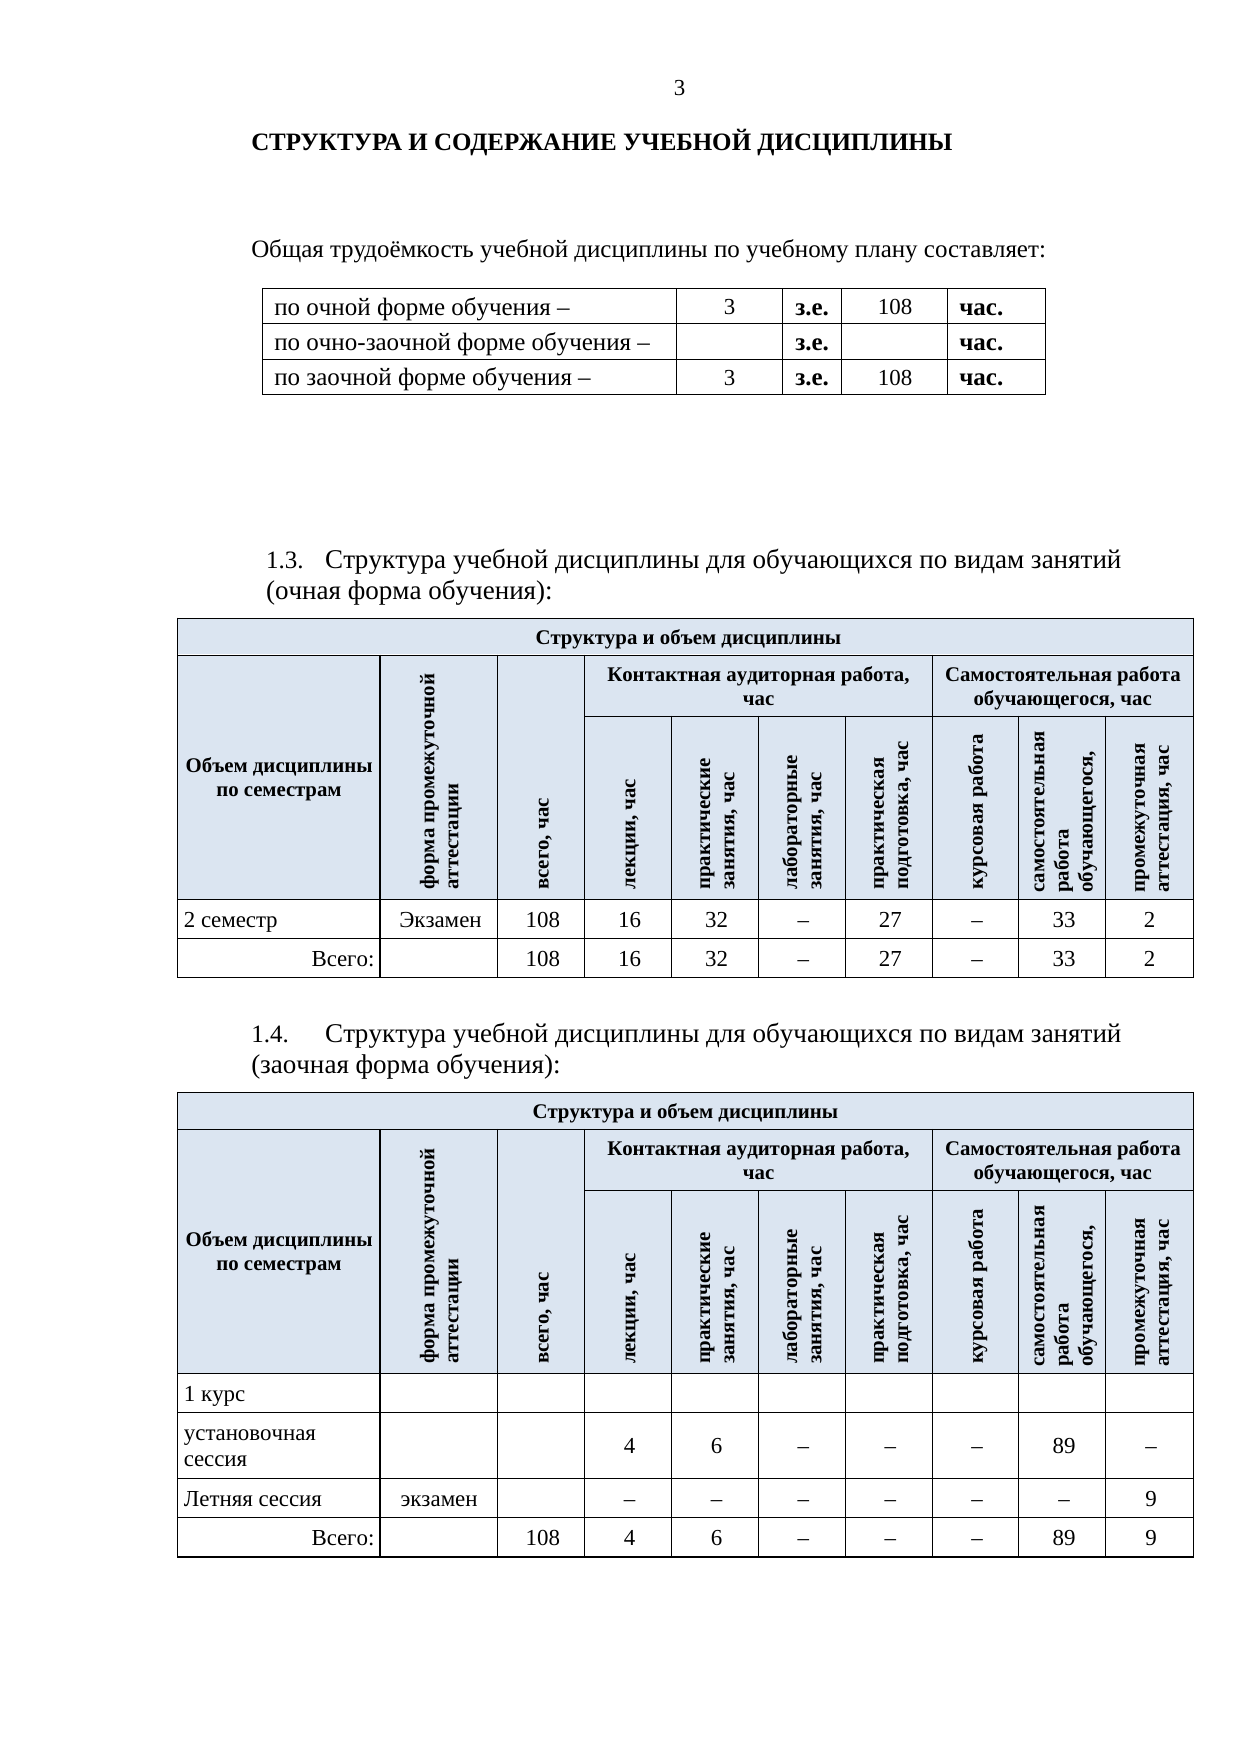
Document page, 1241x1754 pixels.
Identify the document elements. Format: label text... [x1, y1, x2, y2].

table_cell установочная сессия [178, 1413, 379, 1478]
table_cell [842, 324, 947, 359]
table_cell – [846, 1413, 932, 1478]
table_cell 108 [498, 939, 584, 977]
table_cell [585, 1374, 671, 1412]
table_cell курсовая работа [933, 717, 1018, 899]
table_cell [498, 1479, 584, 1517]
table_cell практические занятия, час [672, 1191, 758, 1373]
table_header час. [948, 289, 1045, 323]
table_cell [1106, 1374, 1193, 1412]
table_cell Самостоятельная работа обучающегося, час [933, 656, 1193, 716]
table_cell [759, 1374, 845, 1412]
table_cell 16 [585, 939, 671, 977]
table_cell 6 [672, 1413, 758, 1478]
table_cell 2 [1106, 939, 1193, 977]
table_cell [381, 1413, 497, 1478]
table_cell 108 [498, 1518, 584, 1556]
table_cell форма промежуточной аттестации [381, 656, 497, 899]
table_cell – [759, 1518, 845, 1556]
table_cell лабораторные занятия, час [759, 1191, 845, 1373]
table_cell 16 [585, 900, 671, 938]
table_cell лекции, час [585, 717, 671, 899]
table_cell 4 [585, 1518, 671, 1556]
table_cell [498, 1374, 584, 1412]
table_cell – [846, 1479, 932, 1517]
table_cell 89 [1019, 1518, 1105, 1556]
table_cell час. [948, 324, 1045, 359]
table_cell 27 [846, 939, 932, 977]
table_cell лабораторные занятия, час [759, 717, 845, 899]
table_cell 2 [1106, 900, 1193, 938]
table_cell – [759, 1479, 845, 1517]
table_cell 108 [842, 360, 947, 394]
table_cell – [933, 1413, 1018, 1478]
table_cell самостоятельная работа обучающегося, час [1019, 1191, 1105, 1373]
table_cell [933, 1374, 1018, 1412]
table_cell Контактная аудиторная работа, час [585, 656, 932, 716]
table_cell 3 [677, 360, 782, 394]
subtitle Структура учебной дисциплины для обучающихся по видам занятий (заочная форма обучения): [251, 1017, 1181, 1079]
table_cell [846, 1374, 932, 1412]
table_cell [381, 1374, 497, 1412]
table_cell 4 [585, 1413, 671, 1478]
table_cell – [933, 1479, 1018, 1517]
table_cell 9 [1106, 1518, 1193, 1556]
table_cell Самостоятельная работа обучающегося, час [933, 1130, 1193, 1190]
subtitle СТРУКТУРА И СОДЕРЖАНИЕ УЧЕБНОЙ ДИСЦИПЛИНЫ [177, 127, 1181, 155]
table_cell 33 [1019, 900, 1105, 938]
table_cell – [1106, 1413, 1193, 1478]
table_header по очной форме обучения – [263, 289, 676, 323]
table_cell лекции, час [585, 1191, 671, 1373]
table_header 3 [677, 289, 782, 323]
table_cell 32 [672, 900, 758, 938]
table_cell по очно-заочной форме обучения – [263, 324, 676, 359]
table_cell Контактная аудиторная работа, час [585, 1130, 932, 1190]
table_cell [498, 1413, 584, 1478]
table_cell всего, час [498, 656, 584, 899]
table_cell форма промежуточной аттестации [381, 1130, 497, 1373]
table_cell – [933, 900, 1018, 938]
table_cell – [672, 1479, 758, 1517]
table_cell промежуточная аттестация, час [1106, 1191, 1193, 1373]
table_cell 32 [672, 939, 758, 977]
table_cell – [933, 939, 1018, 977]
subtitle Общая трудоёмкость учебной дисциплины по учебному плану составляет: [177, 234, 1181, 263]
table_cell Экзамен [381, 900, 497, 938]
table_cell – [585, 1479, 671, 1517]
table_cell промежуточная аттестация, час [1106, 717, 1193, 899]
subtitle Структура учебной дисциплины для обучающихся по видам занятий (очная форма обучения): [266, 543, 1181, 605]
table_cell экзамен [381, 1479, 497, 1517]
table_cell з.е. [783, 360, 841, 394]
table_cell 89 [1019, 1413, 1105, 1478]
table_cell по заочной форме обучения – [263, 360, 676, 394]
table_header з.е. [783, 289, 841, 323]
table_cell Объем дисциплины по семестрам [178, 1130, 379, 1373]
table_cell 108 [498, 900, 584, 938]
table_header 108 [842, 289, 947, 323]
table_cell 6 [672, 1518, 758, 1556]
table_cell час. [948, 360, 1045, 394]
table_cell практические занятия, час [672, 717, 758, 899]
table_cell [381, 939, 497, 977]
table_cell практическая подготовка, час [846, 1191, 932, 1373]
table_cell – [933, 1518, 1018, 1556]
table_cell – [759, 1413, 845, 1478]
table_cell [381, 1518, 497, 1556]
table_cell практическая подготовка, час [846, 717, 932, 899]
table_header Структура и объем дисциплины [178, 619, 1193, 654]
table_cell – [846, 1518, 932, 1556]
table_cell 9 [1106, 1479, 1193, 1517]
table_cell Летняя сессия [178, 1479, 379, 1517]
table_cell Всего: [178, 939, 379, 977]
table_cell курсовая работа [933, 1191, 1018, 1373]
table_cell Объем дисциплины по семестрам [178, 656, 379, 899]
table_cell всего, час [498, 1130, 584, 1373]
table_cell Всего: [178, 1518, 379, 1556]
table_cell – [759, 939, 845, 977]
table_cell [677, 324, 782, 359]
table_cell [1019, 1374, 1105, 1412]
table_cell 27 [846, 900, 932, 938]
table_header Структура и объем дисциплины [178, 1093, 1193, 1129]
table_cell самостоятельная работа обучающегося, час [1019, 717, 1105, 899]
table_cell – [759, 900, 845, 938]
table_cell 33 [1019, 939, 1105, 977]
table_cell 1 курс [178, 1374, 379, 1412]
table_cell з.е. [783, 324, 841, 359]
table_cell – [1019, 1479, 1105, 1517]
table_cell 2 семестр [178, 900, 379, 938]
table_cell [672, 1374, 758, 1412]
